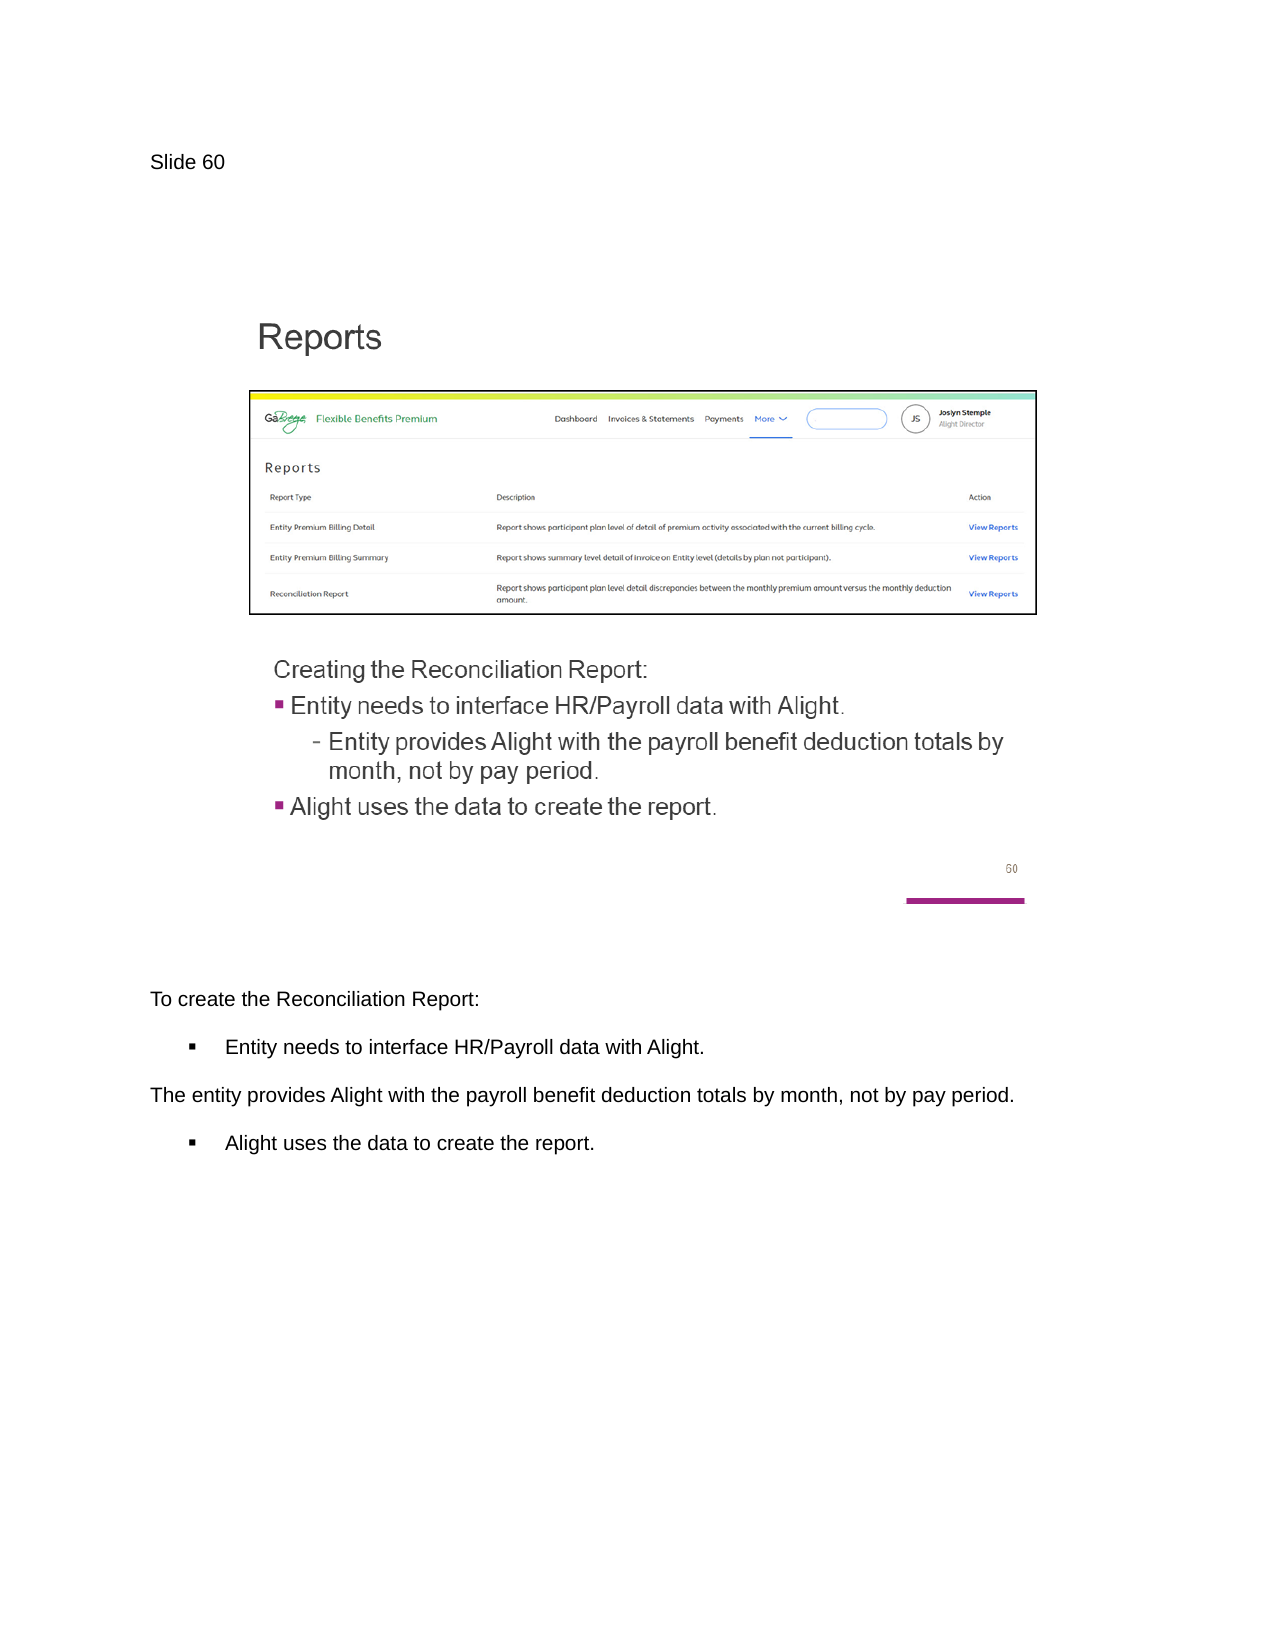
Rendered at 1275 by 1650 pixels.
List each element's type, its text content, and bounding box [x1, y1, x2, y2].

list Alight uses the data to create the report. [187, 1131, 1125, 1155]
list Entity needs to interface HR/Payroll data with Alight. [187, 1035, 1125, 1059]
text To create the Reconciliation Report: [150, 987, 1125, 1011]
text The entity provides Alight with the payroll benefit deduction totals by month, not by pay period. [150, 1083, 1125, 1107]
picture [205, 255, 1070, 904]
text Slide 60 [150, 150, 1125, 174]
